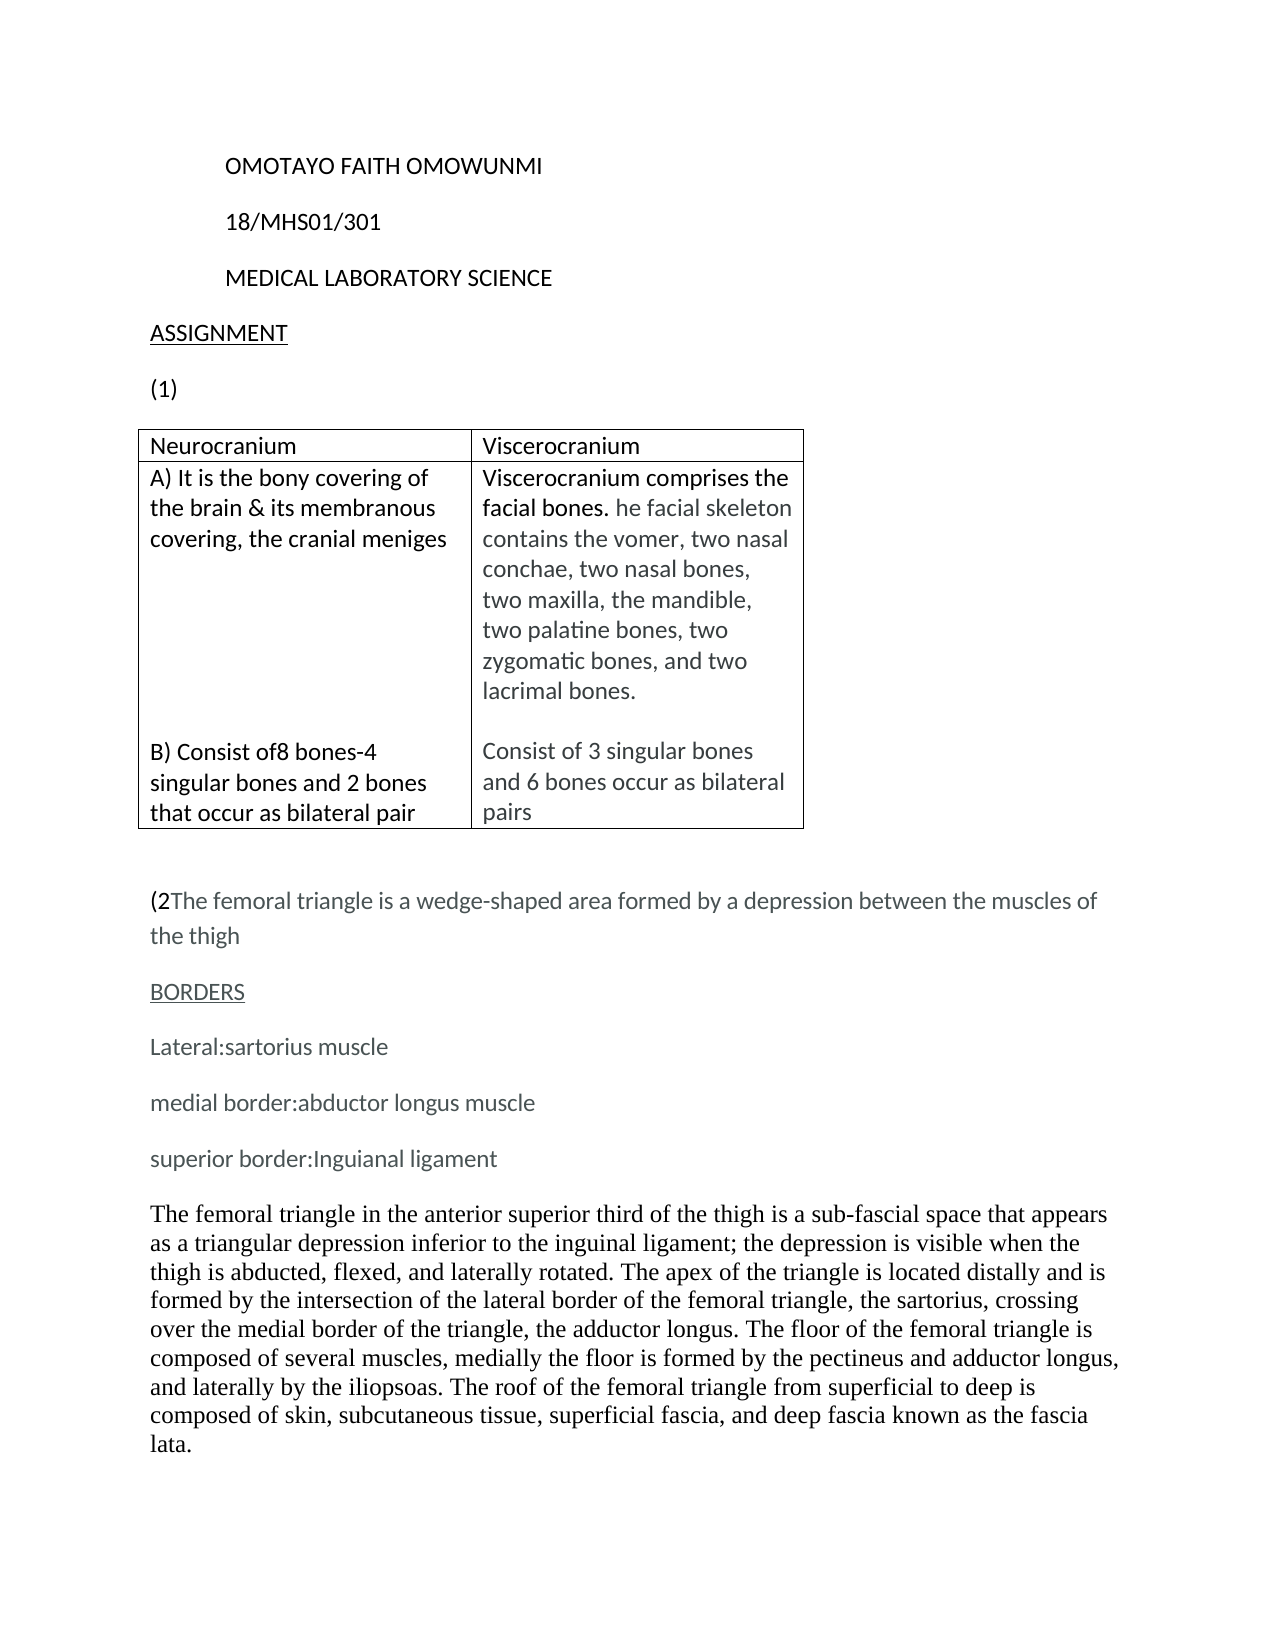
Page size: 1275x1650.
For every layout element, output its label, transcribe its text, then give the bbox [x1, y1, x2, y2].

text (1) [150, 373, 1125, 404]
text (2The femoral triangle is a wedge-shaped area formed by a depression between the muscles of the thigh [150, 885, 1125, 950]
text Lateral:sartorius muscle [150, 1032, 1125, 1062]
text 18/MHS01/301 [150, 206, 1125, 236]
text superior border:Inguianal ligament [150, 1143, 1125, 1174]
text medial border:abductor longus muscle [150, 1087, 1125, 1118]
table_header Viscerocranium [472, 430, 803, 461]
list OMOTAYO FAITH OMOWUNMI [225, 150, 1125, 181]
text ASSIGNMENT [150, 317, 1125, 348]
text MEDICAL LABORATORY SCIENCE [150, 262, 1125, 292]
text The femoral triangle in the anterior superior third of the thigh is a sub-fascial space that appears as a triangular depression inferior to the inguinal ligament; the depression is visible when the thigh is abducted, flexed, and laterally rotated. The apex of the triangle is located distally and is formed by the intersection of the lateral border of the femoral triangle, the sartorius, crossing over the medial border of the triangle, the adductor longus. The floor of the femoral triangle is composed of several muscles, medially the floor is formed by the pectineus and adductor longus, and laterally by the iliopsoas. The roof of the femoral triangle from superficial to deep is composed of skin, subcutaneous tissue, superficial fascia, and deep fascia known as the fascia lata. [150, 1199, 1125, 1458]
table_cell A) It is the bony covering of the brain & its membranous covering, the cranial meniges B) Consist of8 bones-4 singular bones and 2 bones that occur as bilateral pair [139, 462, 471, 828]
table_cell Viscerocranium comprises the facial bones. he facial skeleton contains the vomer, two nasal conchae, two nasal bones, two maxilla, the mandible, two palatine bones, two zygomatic bones, and two lacrimal bones. Consist of 3 singular bones and 6 bones occur as bilateral pairs [472, 462, 803, 828]
table_header Neurocranium [139, 430, 471, 461]
text BORDERS [150, 976, 1125, 1006]
